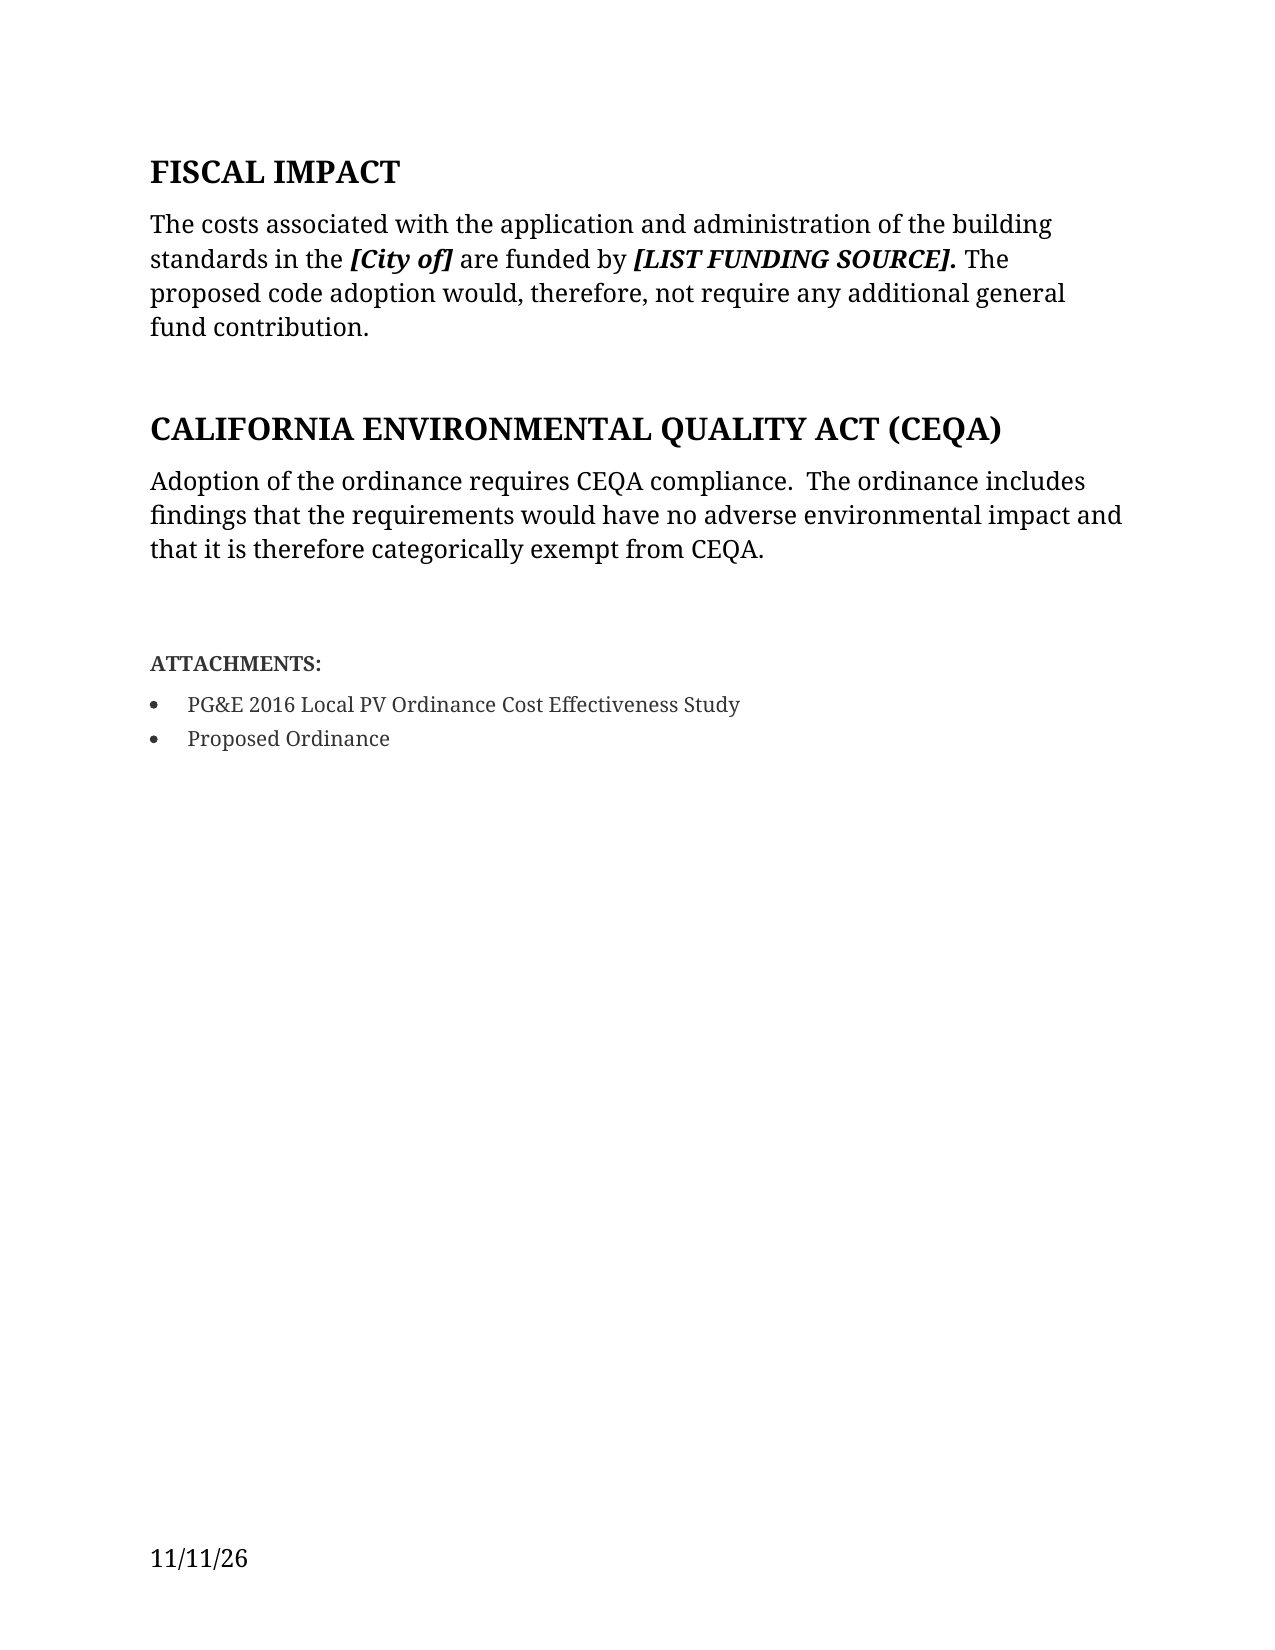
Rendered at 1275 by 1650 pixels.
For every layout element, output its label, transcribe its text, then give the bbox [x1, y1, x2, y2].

text PG&E 2016 Local PV Ordinance Cost Effectiveness Study [150, 690, 1125, 718]
text The costs associated with the application and administration of the building standards in the [City of] are funded by [LIST FUNDING SOURCE]. The proposed code adoption would, therefore, not require any additional general fund contribution. [150, 207, 1125, 343]
subtitle Attachments: [150, 649, 1125, 677]
text FISCAL IMPACT [150, 150, 1125, 193]
text Adoption of the ordinance requires CEQA compliance. The ordinance includes findings that the requirements would have no adverse environmental impact and that it is therefore categorically exempt from CEQA. [150, 464, 1125, 566]
text CALIFORNIA ENVIRONMENTAL QUALITY ACT (CEQA) [150, 407, 1125, 449]
text Proposed Ordinance [150, 724, 1125, 753]
